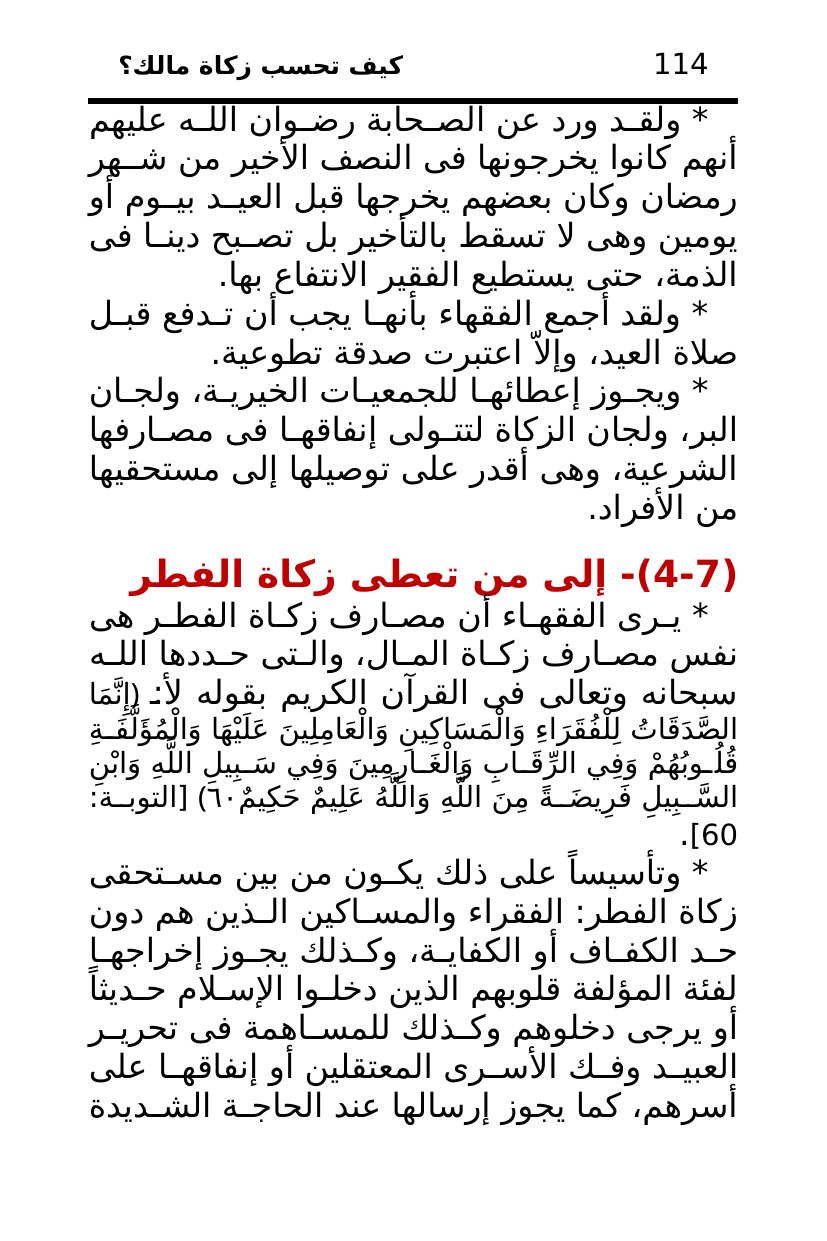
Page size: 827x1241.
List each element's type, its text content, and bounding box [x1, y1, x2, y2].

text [89, 853, 738, 1125]
text * ولقد ورد عن الصحابة رضوان الله عليهم أنهم كانوا يخرجونها فى النصف الأخير من شهر رمضان وكان بعضهم يخرجها قبل العيد بيوم أو يومين وهى لا تسقط بالتأخير بل تصبح دينا فى الذمة، حتى يستطيع الفقير الانتفاع بها. [89, 100, 738, 294]
text * ويجوز إعطائها للجمعيات الخيرية، ولجان البر، ولجان الزكاة لتتولى إنفاقها فى مصارفها الشرعية، وهى أقدر على توصيلها إلى مستحقيها من الأفراد. [89, 372, 738, 527]
text * يرى الفقهاء أن مصارف زكاة الفطر هى نفس مصارف زكاة المال، والتى حددها الله سبحانه وتعالى فى القرآن الكريم بقوله ﻷ: ﴿إِنَّمَا الصَّدَقَاتُ لِلْفُقَرَاءِ وَالْمَسَاكِينِ وَالْعَامِلِينَ عَلَيْهَا وَالْمُؤَلَّفَةِ قُلُوبُهُمْ وَفِي الرِّقَابِ وَالْغَارِمِينَ وَفِي سَبِيلِ اللَّهِ وَابْنِ السَّبِيلِ فَرِيضَةً مِنَ اللَّهِ وَاللَّهُ عَلِيمٌ حَكِيمٌ٦٠﴾ [التوبة: 60]. [89, 596, 738, 853]
text * ولقد أجمع الفقهاء بأنها يجب أن تدفع قبل صلاة العيد، وإلاّ اعتبرت صدقة تطوعية. [89, 294, 738, 372]
text (4-7)- إلى من تعطى زكاة الفطر [89, 552, 738, 596]
